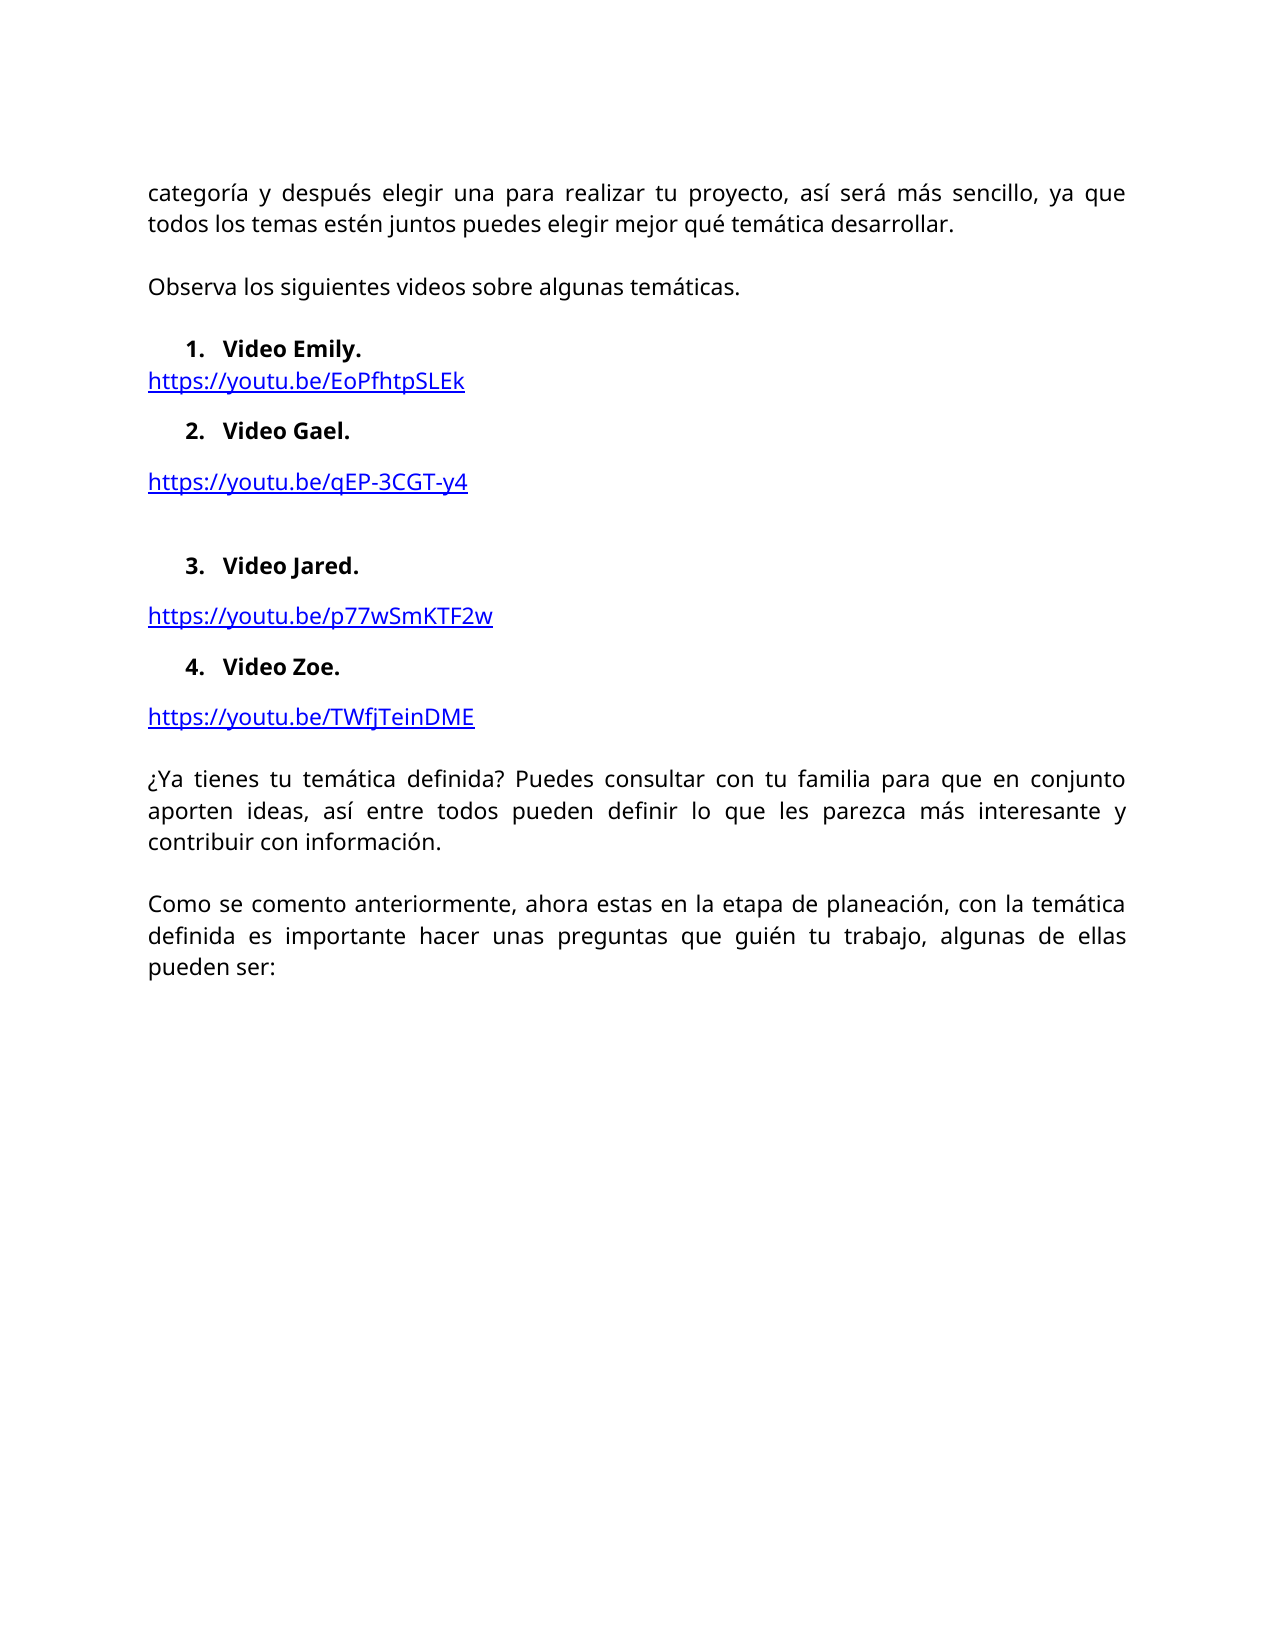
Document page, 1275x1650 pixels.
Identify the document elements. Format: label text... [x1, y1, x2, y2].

list Video Jared. [185, 550, 1127, 581]
text https://youtu.be/TWfjTeinDME [148, 701, 1127, 732]
list Video Gael. [185, 415, 1127, 446]
list Video Zoe. [185, 651, 1127, 682]
text https://youtu.be/p77wSmKTF2w [148, 600, 1127, 631]
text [148, 177, 1127, 240]
text Como se comento anteriormente, ahora estas en la etapa de planeación, con la temática definida es importante hacer unas preguntas que guién tu trabajo, algunas de ellas pueden ser: [148, 888, 1127, 982]
list Video Emily. [185, 333, 1127, 365]
text https://youtu.be/qEP-3CGT-y4 [148, 466, 1127, 497]
text ¿Ya tienes tu temática definida? Puedes consultar con tu familia para que en conjunto aporten ideas, así entre todos pueden definir lo que les parezca más interesante y contribuir con información. [148, 763, 1127, 857]
text Observa los siguientes videos sobre algunas temáticas. [148, 271, 1127, 302]
text https://youtu.be/EoPfhtpSLEk [148, 365, 1127, 396]
